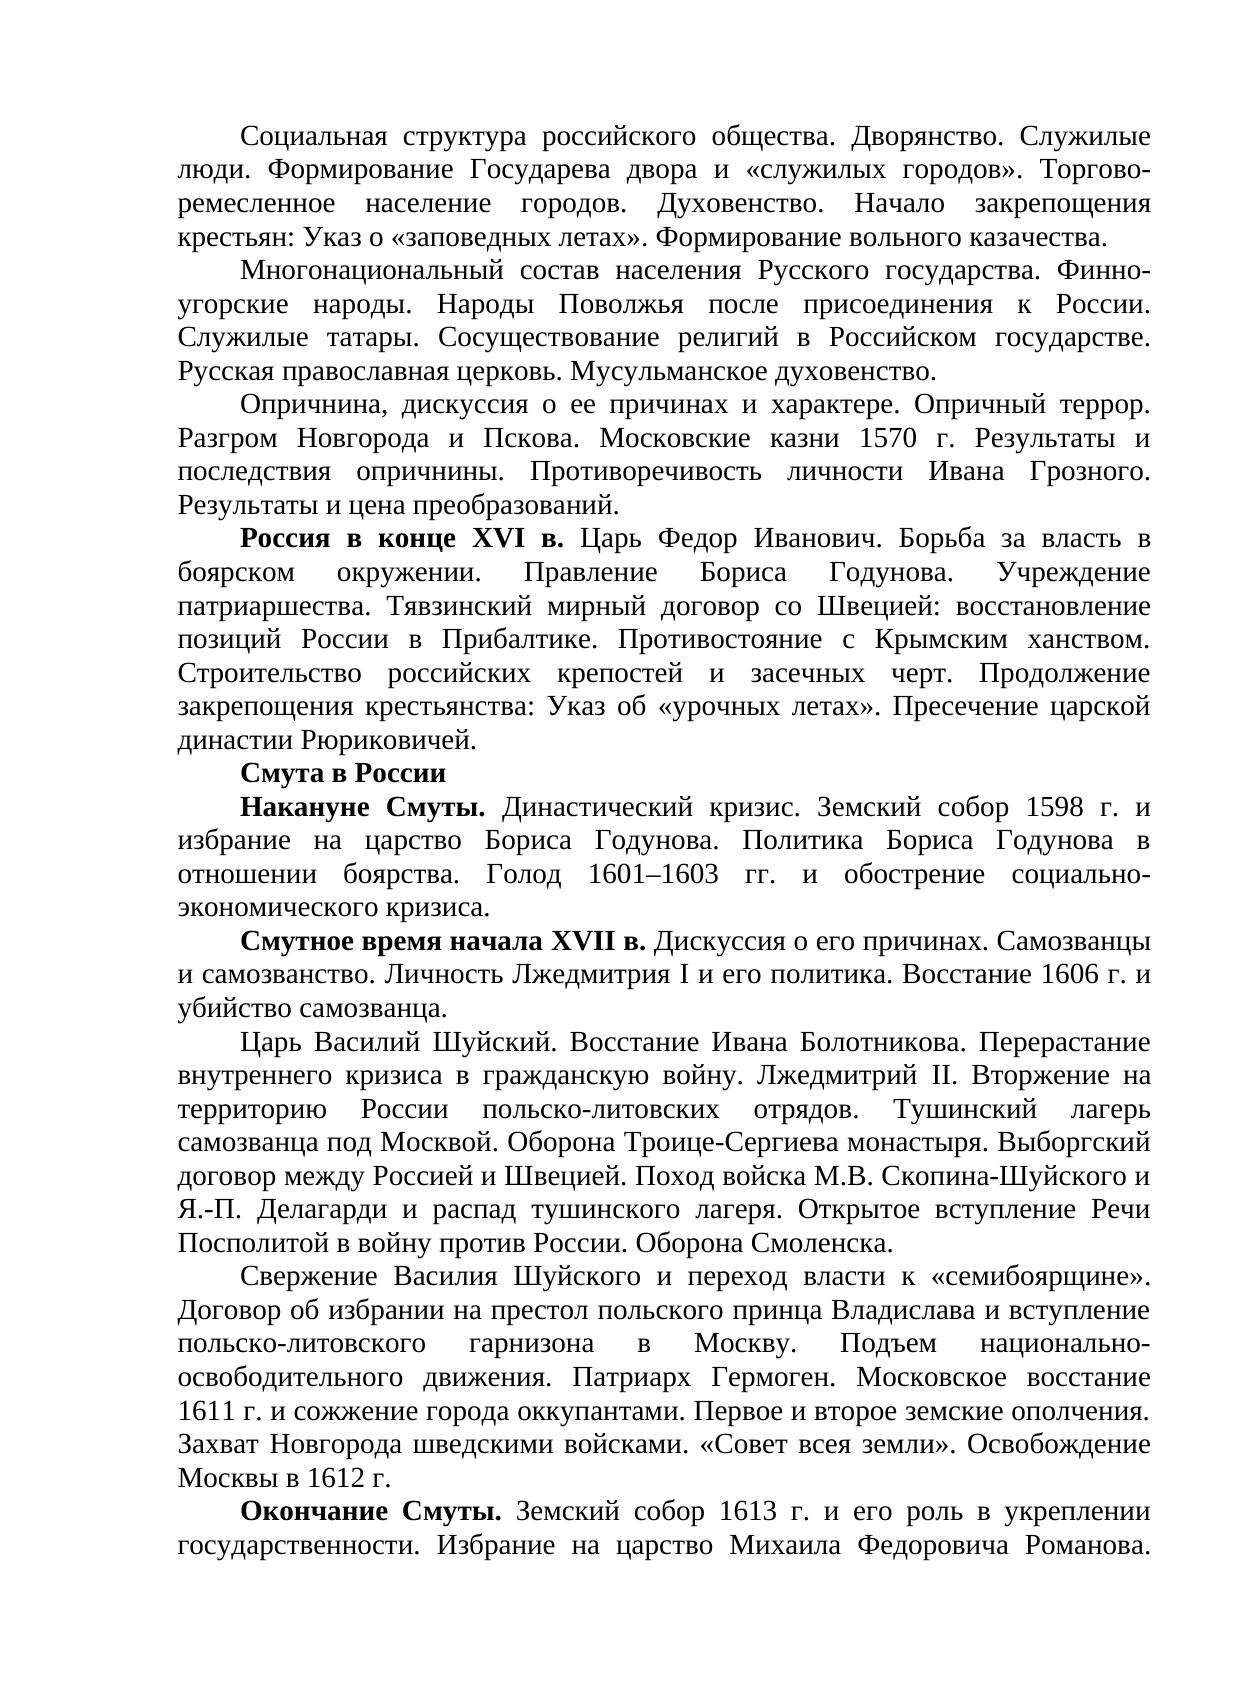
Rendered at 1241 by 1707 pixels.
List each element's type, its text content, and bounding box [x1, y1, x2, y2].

text Социальная структура российского общества. Дворянство. Служилые люди. Формирование Государева двора и «служилых городов». Торгово-ремесленное население городов. Духовенство. Начало закрепощения крестьян: Указ о «заповедных летах». Формирование вольного казачества. [177, 118, 1152, 252]
text Царь Василий Шуйский. Восстание Ивана Болотникова. Перерастание внутреннего кризиса в гражданскую войну. Лжедмитрий II. Вторжение на территорию России польско-литовских отрядов. Тушинский лагерь самозванца под Москвой. Оборона Троице-Сергиева монастыря. Выборгский договор между Россией и Швецией. Поход войска М.В. Скопина-Шуйского и Я.‑П. Делагарди и распад тушинского лагеря. Открытое вступление Речи Посполитой в войну против России. Оборона Смоленска. [177, 1024, 1152, 1258]
text Смута в России [177, 755, 1152, 789]
text Опричнина, дискуссия о ее причинах и характере. Опричный террор. Разгром Новгорода и Пскова. Московские казни 1570 г. Результаты и последствия опричнины. Противоречивость личности Ивана Грозного. Результаты и цена преобразований. [177, 386, 1152, 521]
text Смутное время начала XVII в. Дискуссия о его причинах. Самозванцы и самозванство. Личность Лжедмитрия I и его политика. Восстание 1606 г. и убийство самозванца. [177, 923, 1152, 1024]
text Свержение Василия Шуйского и переход власти к «семибоярщине». Договор об избрании на престол польского принца Владислава и вступление польско-литовского гарнизона в Москву. Подъем национально-освободительного движения. Патриарх Гермоген. Московское восстание 1611 г. и сожжение города оккупантами. Первое и второе земские ополчения. Захват Новгорода шведскими войсками. «Совет всея земли». Освобождение Москвы в 1612 г. [177, 1258, 1152, 1493]
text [177, 1493, 1152, 1560]
text Многонациональный состав населения Русского государства. Финно-угорские народы. Народы Поволжья после присоединения к России. Служилые татары. Сосуществование религий в Российском государстве. Русская православная церковь. Мусульманское духовенство. [177, 252, 1152, 386]
text Накануне Смуты. Династический кризис. Земский собор 1598 г. и избрание на царство Бориса Годунова. Политика Бориса Годунова в отношении боярства. Голод 1601–1603 гг. и обострение социально-экономического кризиса. [177, 789, 1152, 923]
text Россия в конце XVI в. Царь Федор Иванович. Борьба за власть в боярском окружении. Правление Бориса Годунова. Учреждение патриаршества. Тявзинский мирный договор со Швецией: восстановление позиций России в Прибалтике. Противостояние с Крымским ханством. Строительство российских крепостей и засечных черт. Продолжение закрепощения крестьянства: Указ об «урочных летах». Пресечение царской династии Рюриковичей. [177, 521, 1152, 755]
